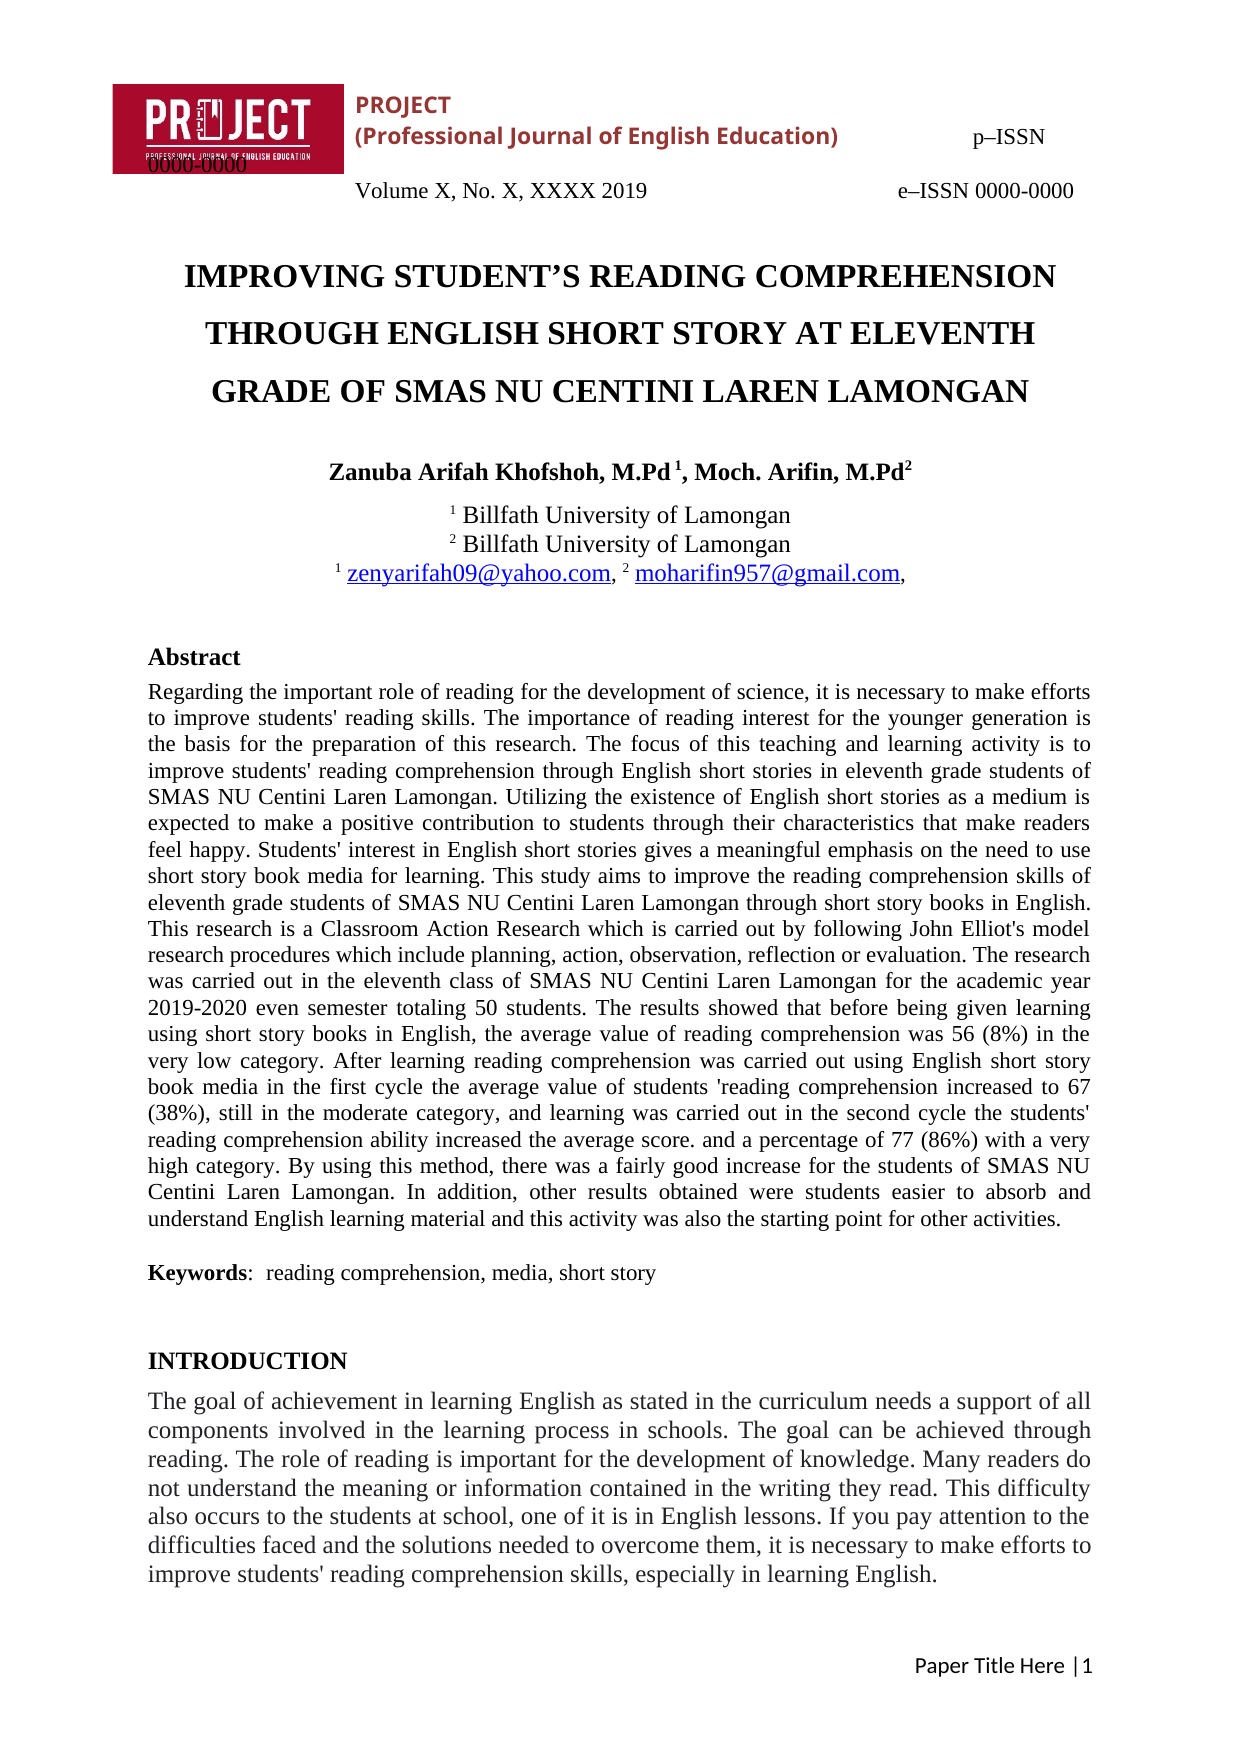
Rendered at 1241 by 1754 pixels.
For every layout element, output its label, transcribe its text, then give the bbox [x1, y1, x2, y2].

text INTRODUCTION [148, 1346, 1092, 1374]
text IMPROVING STUDENT’S READING COMPREHENSION THROUGH ENGLISH SHORT STORY AT ELEVENTH GRADE OF SMAS NU CENTINI LAREN LAMONGAN [148, 256, 1092, 409]
text 2 Billfath University of Lamongan [148, 529, 1092, 558]
text Keywords: reading comprehension, media, short story [148, 1259, 1092, 1286]
picture [112, 84, 344, 174]
text Abstract [148, 642, 1092, 670]
text 1 Billfath University of Lamongan [148, 500, 1092, 529]
text 1 zenyarifah09@yahoo.com, 2 moharifin957@gmail.com, [148, 558, 1092, 587]
text Regarding the important role of reading for the development of science, it is necessary to make efforts to improve students' reading skills. The importance of reading interest for the younger generation is the basis for the preparation of this research. The focus of this teaching and learning activity is to improve students' reading comprehension through English short stories in eleventh grade students of SMAS NU Centini Laren Lamongan. Utilizing the existence of English short stories as a medium is expected to make a positive contribution to students through their characteristics that make readers feel happy. Students' interest in English short stories gives a meaningful emphasis on the need to use short story book media for learning. This study aims to improve the reading comprehension skills of eleventh grade students of SMAS NU Centini Laren Lamongan through short story books in English. This research is a Classroom Action Research which is carried out by following John Elliot's model research procedures which include planning, action, observation, reflection or evaluation. The research was carried out in the eleventh class of SMAS NU Centini Laren Lamongan for the academic year 2019-2020 even semester totaling 50 students. The results showed that before being given learning using short story books in English, the average value of reading comprehension was 56 (8%) in the very low category. After learning reading comprehension was carried out using English short story book media in the first cycle the average value of students 'reading comprehension increased to 67 (38%), still in the moderate category, and learning was carried out in the second cycle the students' reading comprehension ability increased the average score. and a percentage of 77 (86%) with a very high category. By using this method, there was a fairly good increase for the students of SMAS NU Centini Laren Lamongan. In addition, other results obtained were students easier to absorb and understand English learning material and this activity was also the starting point for other activities. [148, 678, 1092, 1231]
text The goal of achievement in learning English as stated in the curriculum needs a support of all components involved in the learning process in schools. The goal can be achieved through reading. The role of reading is important for the development of knowledge. Many readers do not understand the meaning or information contained in the writing they read. This difficulty also occurs to the students at school, one of it is in English lessons. If you pay attention to the difficulties faced and the solutions needed to overcome them, it is necessary to make efforts to improve students' reading comprehension skills, especially in learning English. [148, 1386, 1092, 1588]
text Zanuba Arifah Khofshoh, M.Pd 1, Moch. Arifin, M.Pd2 [148, 457, 1092, 486]
